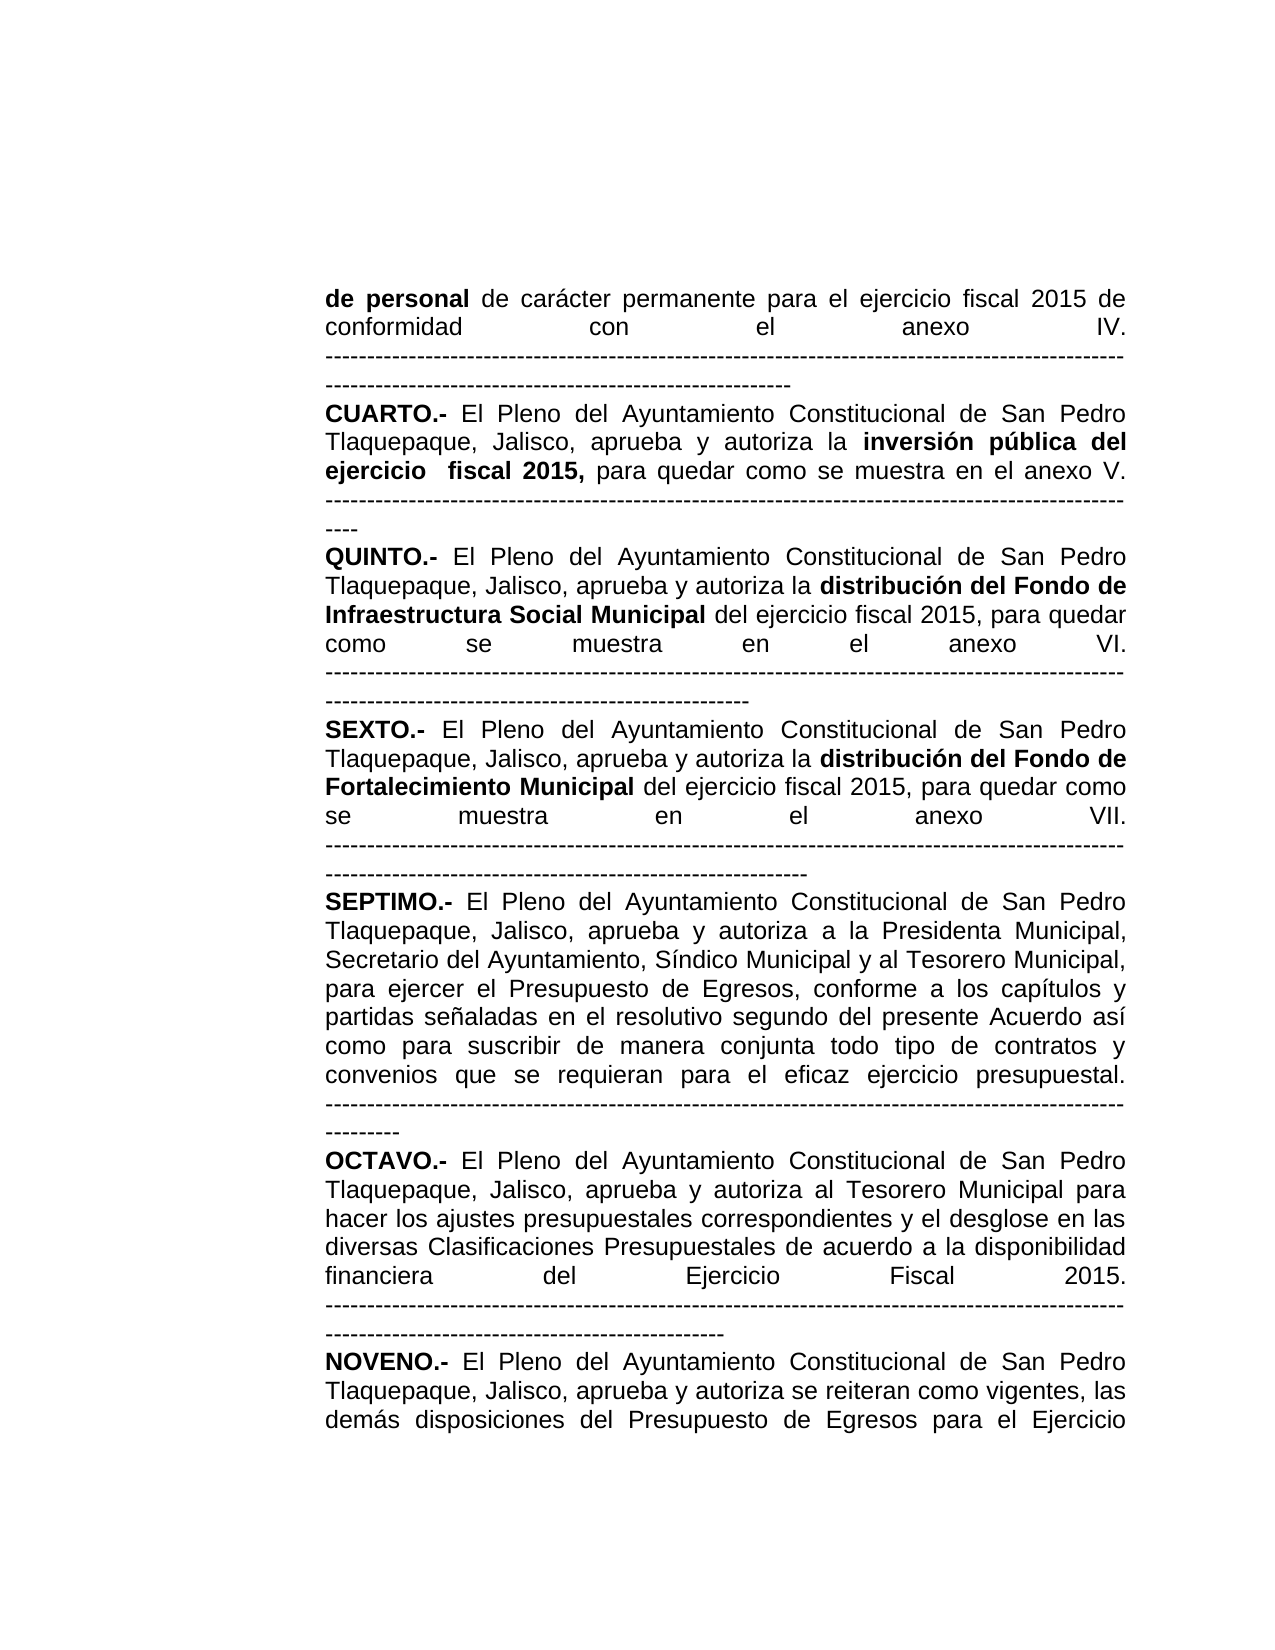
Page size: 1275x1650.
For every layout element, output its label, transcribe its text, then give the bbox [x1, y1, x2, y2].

text OCTAVO.- El Pleno del Ayuntamiento Constitucional de San Pedro Tlaquepaque, Jalisco, aprueba y autoriza al Tesorero Municipal para hacer los ajustes presupuestales correspondientes y el desglose en las diversas Clasificaciones Presupuestales de acuerdo a la disponibilidad financiera del Ejercicio Fiscal 2015. ------------------------------------------------------------------------------------------------------------------------------------------------ [325, 1146, 1127, 1347]
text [325, 283, 1127, 398]
text SEPTIMO.- El Pleno del Ayuntamiento Constitucional de San Pedro Tlaquepaque, Jalisco, aprueba y autoriza a la Presidenta Municipal, Secretario del Ayuntamiento, Síndico Municipal y al Tesorero Municipal, para ejercer el Presupuesto de Egresos, conforme a los capítulos y partidas señaladas en el resolutivo segundo del presente Acuerdo así como para suscribir de manera conjunta todo tipo de contratos y convenios que se requieran para el eficaz ejercicio presupuestal. --------------------------------------------------------------------------------------------------------- [325, 887, 1127, 1146]
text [325, 1347, 1127, 1433]
text CUARTO.- El Pleno del Ayuntamiento Constitucional de San Pedro Tlaquepaque, Jalisco, aprueba y autoriza la inversión pública del ejercicio fiscal 2015, para quedar como se muestra en el anexo V. ---------------------------------------------------------------------------------------------------- [325, 398, 1127, 542]
text SEXTO.- El Pleno del Ayuntamiento Constitucional de San Pedro Tlaquepaque, Jalisco, aprueba y autoriza la distribución del Fondo de Fortalecimiento Municipal del ejercicio fiscal 2015, para quedar como se muestra en el anexo VII. ---------------------------------------------------------------------------------------------------------------------------------------------------------- [325, 715, 1127, 887]
text QUINTO.- El Pleno del Ayuntamiento Constitucional de San Pedro Tlaquepaque, Jalisco, aprueba y autoriza la distribución del Fondo de Infraestructura Social Municipal del ejercicio fiscal 2015, para quedar como se muestra en el anexo VI. --------------------------------------------------------------------------------------------------------------------------------------------------- [325, 542, 1127, 715]
